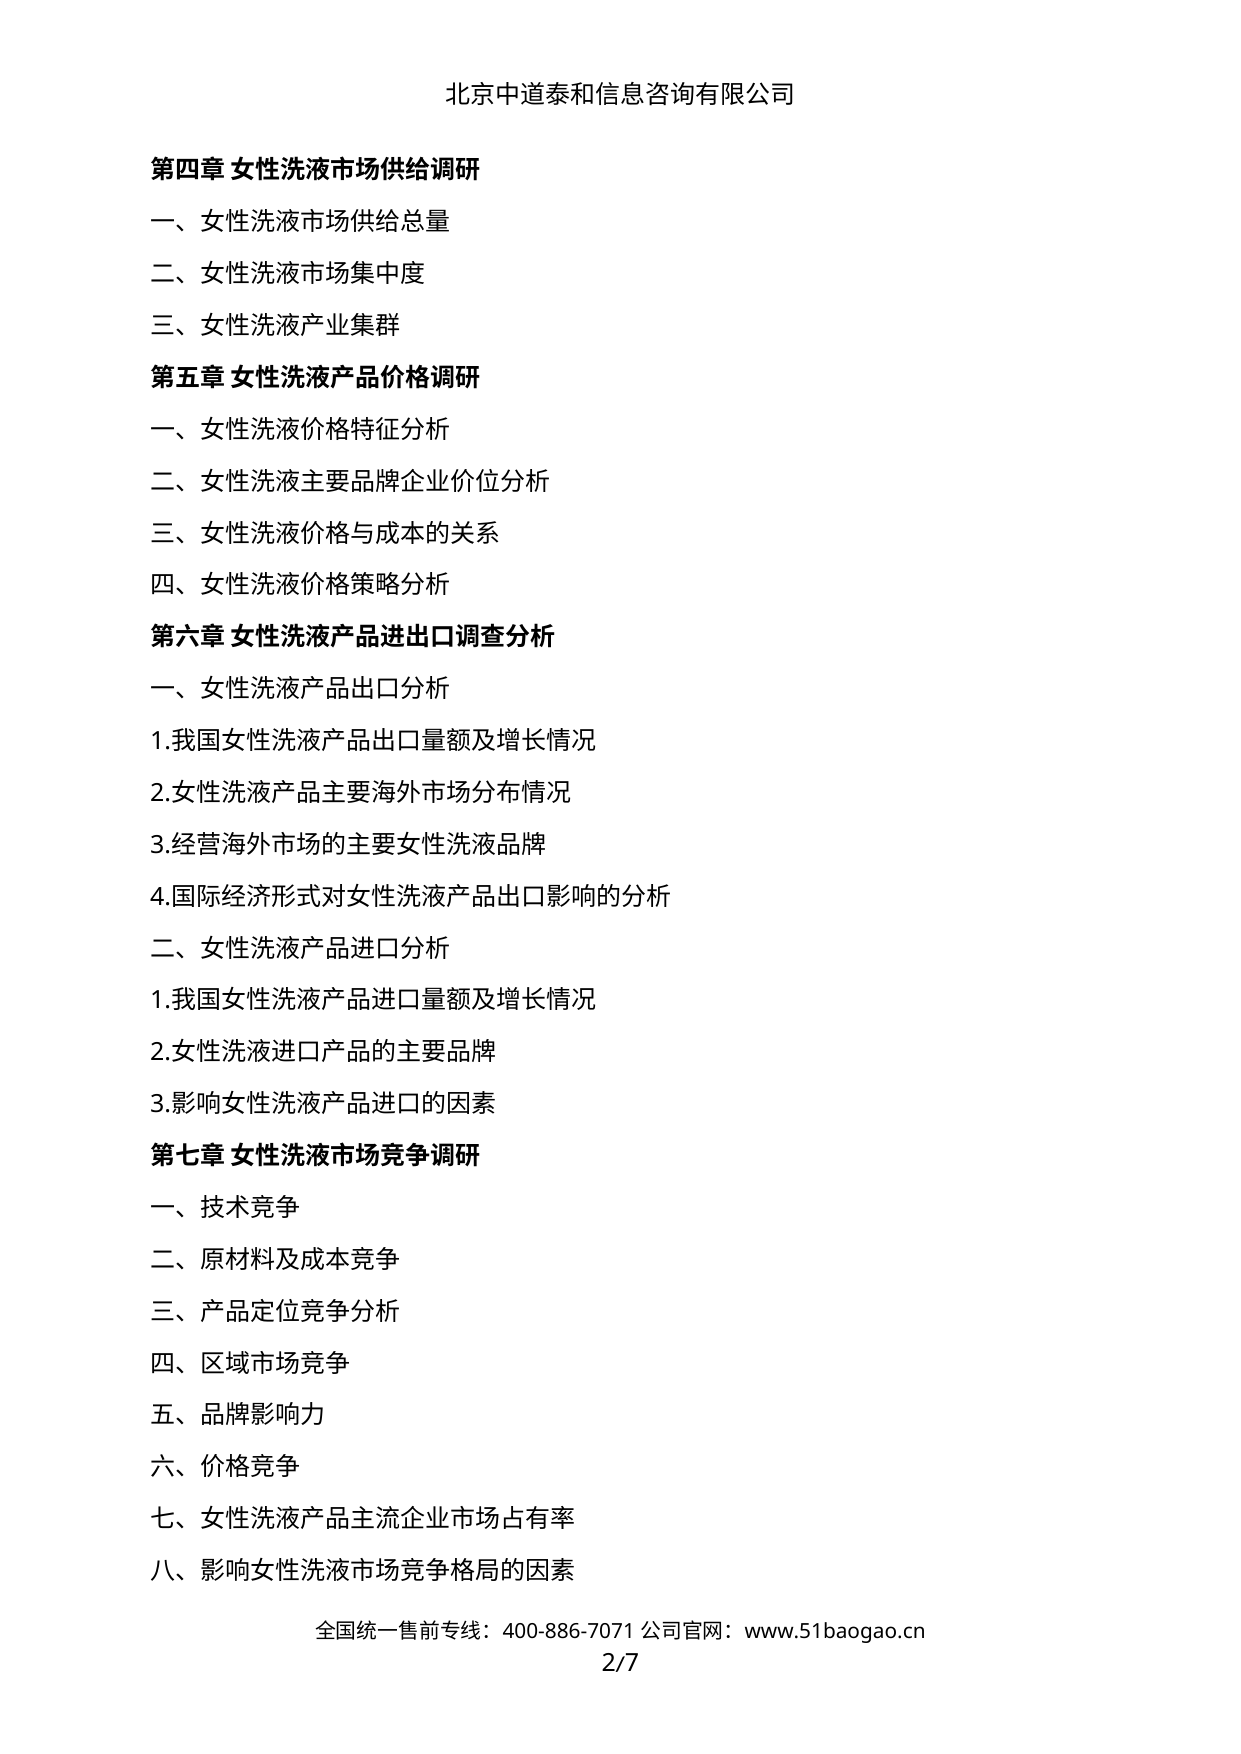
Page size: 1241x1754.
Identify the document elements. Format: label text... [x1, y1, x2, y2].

text 六、价格竞争 [150, 1447, 1090, 1483]
text 二、女性洗液市场集中度 [150, 254, 1090, 290]
text 一、女性洗液产品出口分析 [150, 669, 1090, 705]
text 第五章 女性洗液产品价格调研 [150, 357, 1090, 394]
text 2.女性洗液产品主要海外市场分布情况 [150, 772, 1090, 809]
text 第四章 女性洗液市场供给调研 [150, 150, 1090, 186]
text 1.我国女性洗液产品进口量额及增长情况 [150, 980, 1090, 1016]
text 第七章 女性洗液市场竞争调研 [150, 1136, 1090, 1172]
text 三、产品定位竞争分析 [150, 1291, 1090, 1327]
text 四、女性洗液价格策略分析 [150, 565, 1090, 601]
text 七、女性洗液产品主流企业市场占有率 [150, 1499, 1090, 1535]
text 4.国际经济形式对女性洗液产品出口影响的分析 [150, 876, 1090, 912]
text 一、技术竞争 [150, 1187, 1090, 1224]
text 3.经营海外市场的主要女性洗液品牌 [150, 824, 1090, 861]
text 二、女性洗液产品进口分析 [150, 928, 1090, 964]
text 三、女性洗液产业集群 [150, 306, 1090, 342]
text 八、影响女性洗液市场竞争格局的因素 [150, 1551, 1090, 1587]
text 一、女性洗液市场供给总量 [150, 202, 1090, 238]
text 第六章 女性洗液产品进出口调查分析 [150, 617, 1090, 653]
text 四、区域市场竞争 [150, 1343, 1090, 1379]
text 一、女性洗液价格特征分析 [150, 409, 1090, 446]
text 三、女性洗液价格与成本的关系 [150, 513, 1090, 549]
text 3.影响女性洗液产品进口的因素 [150, 1084, 1090, 1120]
text 1.我国女性洗液产品出口量额及增长情况 [150, 721, 1090, 757]
text 二、原材料及成本竞争 [150, 1239, 1090, 1276]
text 2.女性洗液进口产品的主要品牌 [150, 1032, 1090, 1068]
text 二、女性洗液主要品牌企业价位分析 [150, 461, 1090, 497]
text 五、品牌影响力 [150, 1395, 1090, 1431]
